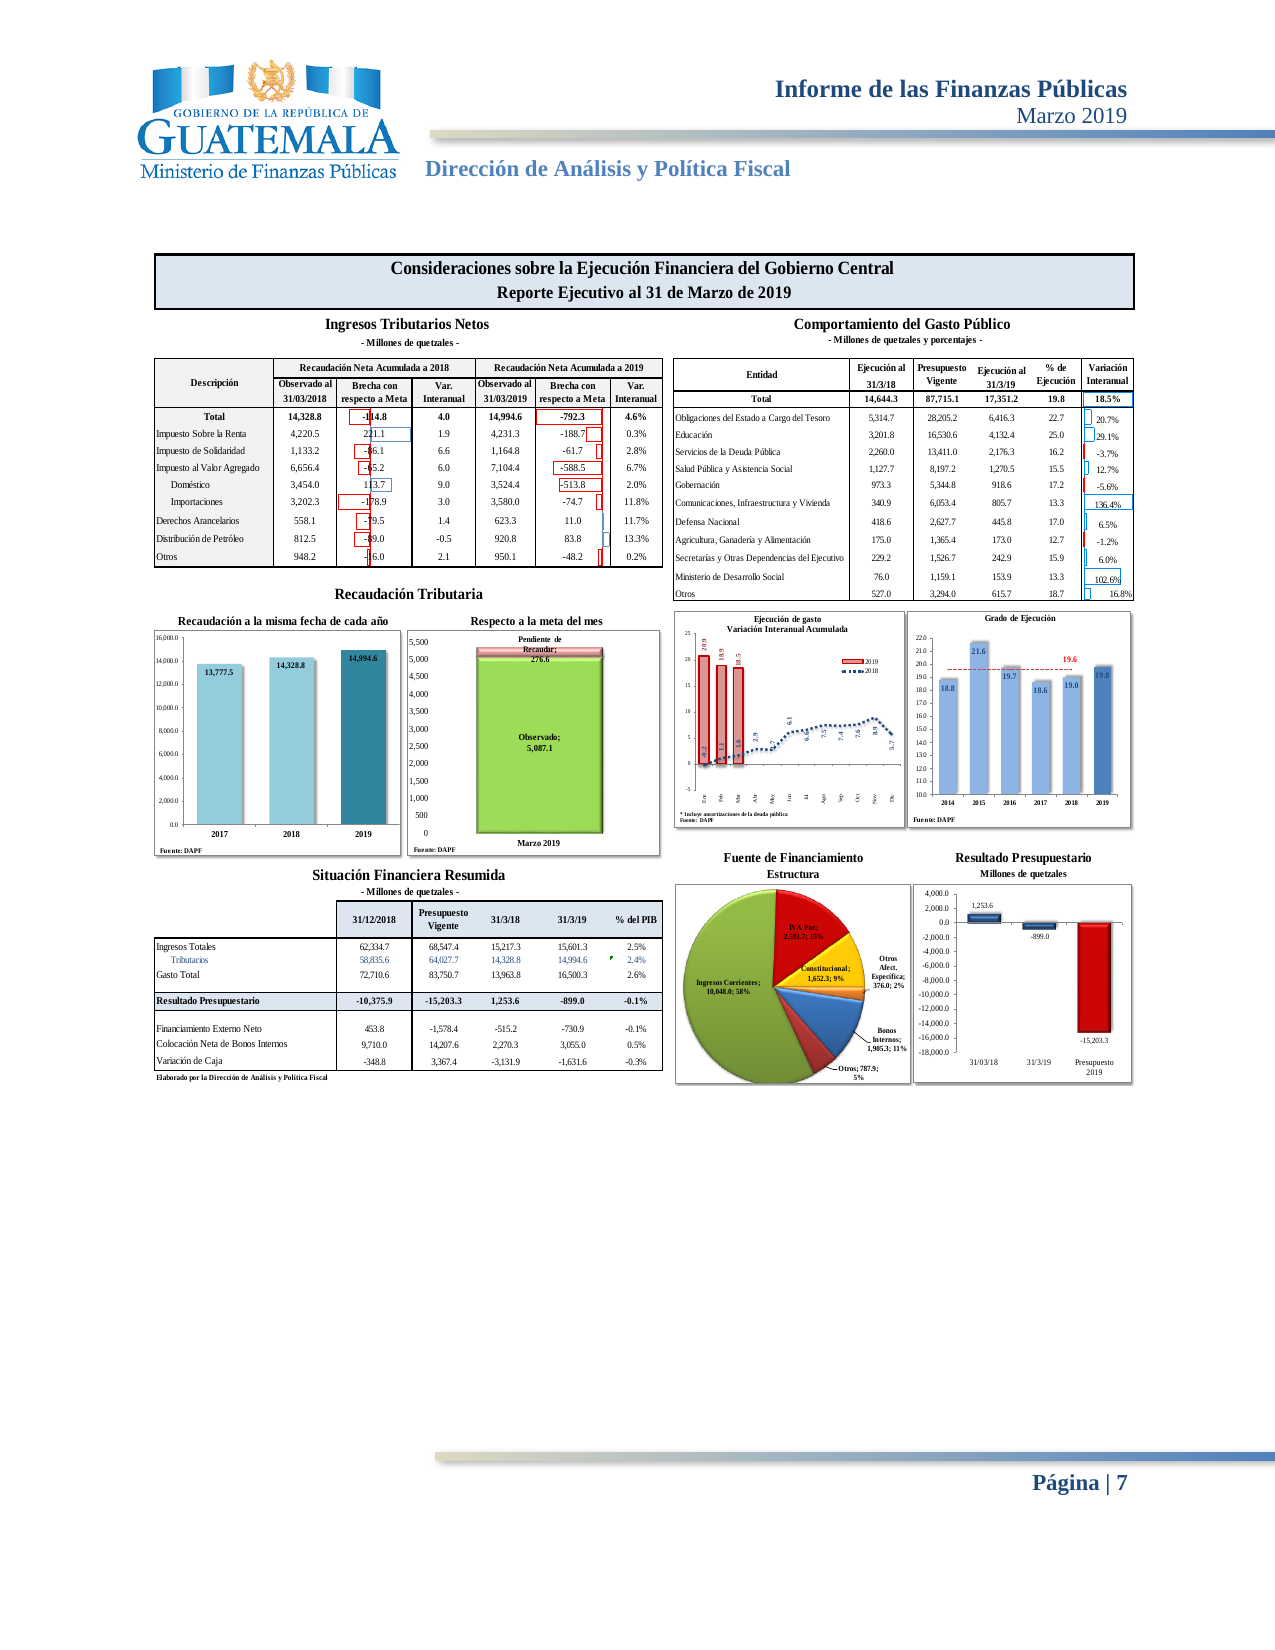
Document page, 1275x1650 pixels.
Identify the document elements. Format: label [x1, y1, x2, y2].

picture [133, 46, 413, 197]
